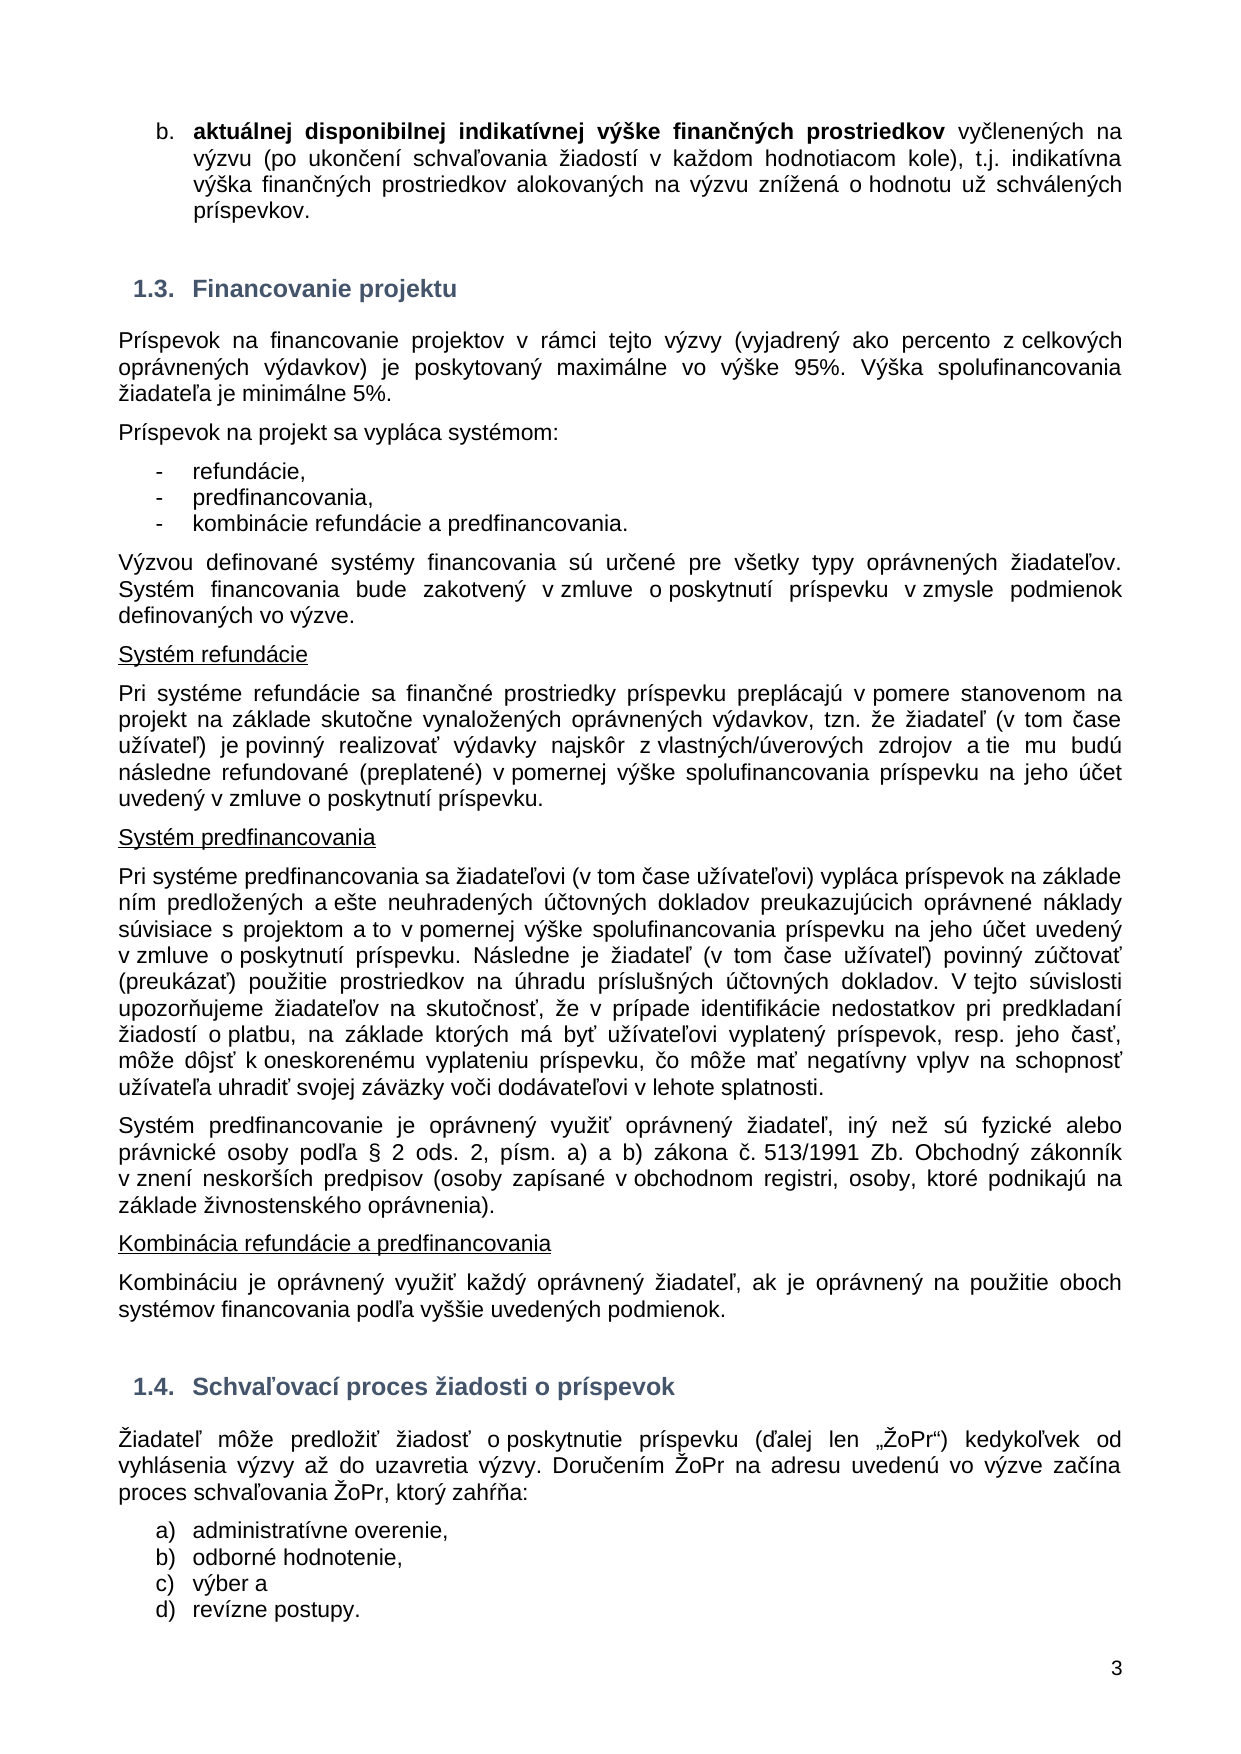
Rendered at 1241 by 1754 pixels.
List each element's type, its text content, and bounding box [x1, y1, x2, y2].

list aktuálnej disponibilnej indikatívnej výške finančných prostriedkov vyčlenených na výzvu (po ukončení schvaľovania žiadostí v každom hodnotiacom kole), t.j. indikatívna výška finančných prostriedkov alokovaných na výzvu znížená o hodnotu už schválených príspevkov. [156, 118, 1122, 223]
text Systém predfinancovanie je oprávnený využiť oprávnený žiadateľ, iný než sú fyzické alebo právnické osoby podľa § 2 ods. 2, písm. a) a b) zákona č. 513/1991 Zb. Obchodný zákonník v znení neskorších predpisov (osoby zapísané v obchodnom registri, osoby, ktoré podnikajú na základe živnostenského oprávnenia). [118, 1112, 1122, 1218]
text Príspevok na projekt sa vypláca systémom: [118, 419, 1122, 445]
text Pri systéme predfinancovania sa žiadateľovi (v tom čase užívateľovi) vypláca príspevok na základe ním predložených a ešte neuhradených účtovných dokladov preukazujúcich oprávnené náklady súvisiace s projektom a to v pomernej výške spolufinancovania príspevku na jeho účet uvedený v zmluve o poskytnutí príspevku. Následne je žiadateľ (v tom čase užívateľ) povinný zúčtovať (preukázať) použitie prostriedkov na úhradu príslušných účtovných dokladov. V tejto súvislosti upozorňujeme žiadateľov na skutočnosť, že v prípade identifikácie nedostatkov pri predkladaní žiadostí o platbu, na základe ktorých má byť užívateľovi vyplatený príspevok, resp. jeho časť, môže dôjsť k oneskorenému vyplateniu príspevku, čo môže mať negatívny vplyv na schopnosť užívateľa uhradiť svojej záväzky voči dodávateľovi v lehote splatnosti. [118, 863, 1122, 1100]
text Žiadateľ môže predložiť žiadosť o poskytnutie príspevku (ďalej len „ŽoPr“) kedykoľvek od vyhlásenia výzvy až do uzavretia výzvy. Doručením ŽoPr na adresu uvedenú vo výzve začína proces schvaľovania ŽoPr, ktorý zahŕňa: [118, 1426, 1122, 1505]
text Systém refundácie [118, 641, 1122, 667]
list Financovanie projektu [133, 273, 1122, 302]
list revízne postupy. [155, 1596, 1122, 1623]
text Systém predfinancovania [118, 824, 1122, 850]
text Výzvou definované systémy financovania sú určené pre všetky typy oprávnených žiadateľov. Systém financovania bude zakotvený v zmluve o poskytnutí príspevku v zmysle podmienok definovaných vo výzve. [118, 549, 1122, 628]
list kombinácie refundácie a predfinancovania. [155, 510, 1122, 537]
list administratívne overenie, [155, 1517, 1122, 1544]
text Príspevok na financovanie projektov v rámci tejto výzvy (vyjadrený ako percento z celkových oprávnených výdavkov) je poskytovaný maximálne vo výške 95%. Výška spolufinancovania žiadateľa je minimálne 5%. [118, 327, 1122, 406]
list výber a [155, 1570, 1122, 1596]
list odborné hodnotenie, [155, 1544, 1122, 1570]
list predfinancovania, [155, 484, 1122, 510]
list Schvaľovací proces žiadosti o príspevok [133, 1372, 1122, 1401]
text Kombináciu je oprávnený využiť každý oprávnený žiadateľ, ak je oprávnený na použitie oboch systémov financovania podľa vyššie uvedených podmienok. [118, 1269, 1122, 1322]
text Kombinácia refundácie a predfinancovania [118, 1230, 1122, 1257]
text Pri systéme refundácie sa finančné prostriedky príspevku preplácajú v pomere stanovenom na projekt na základe skutočne vynaložených oprávnených výdavkov, tzn. že žiadateľ (v tom čase užívateľ) je povinný realizovať výdavky najskôr z vlastných/úverových zdrojov a tie mu budú následne refundované (preplatené) v pomernej výške spolufinancovania príspevku na jeho účet uvedený v zmluve o poskytnutí príspevku. [118, 680, 1122, 811]
list refundácie, [155, 458, 1122, 484]
